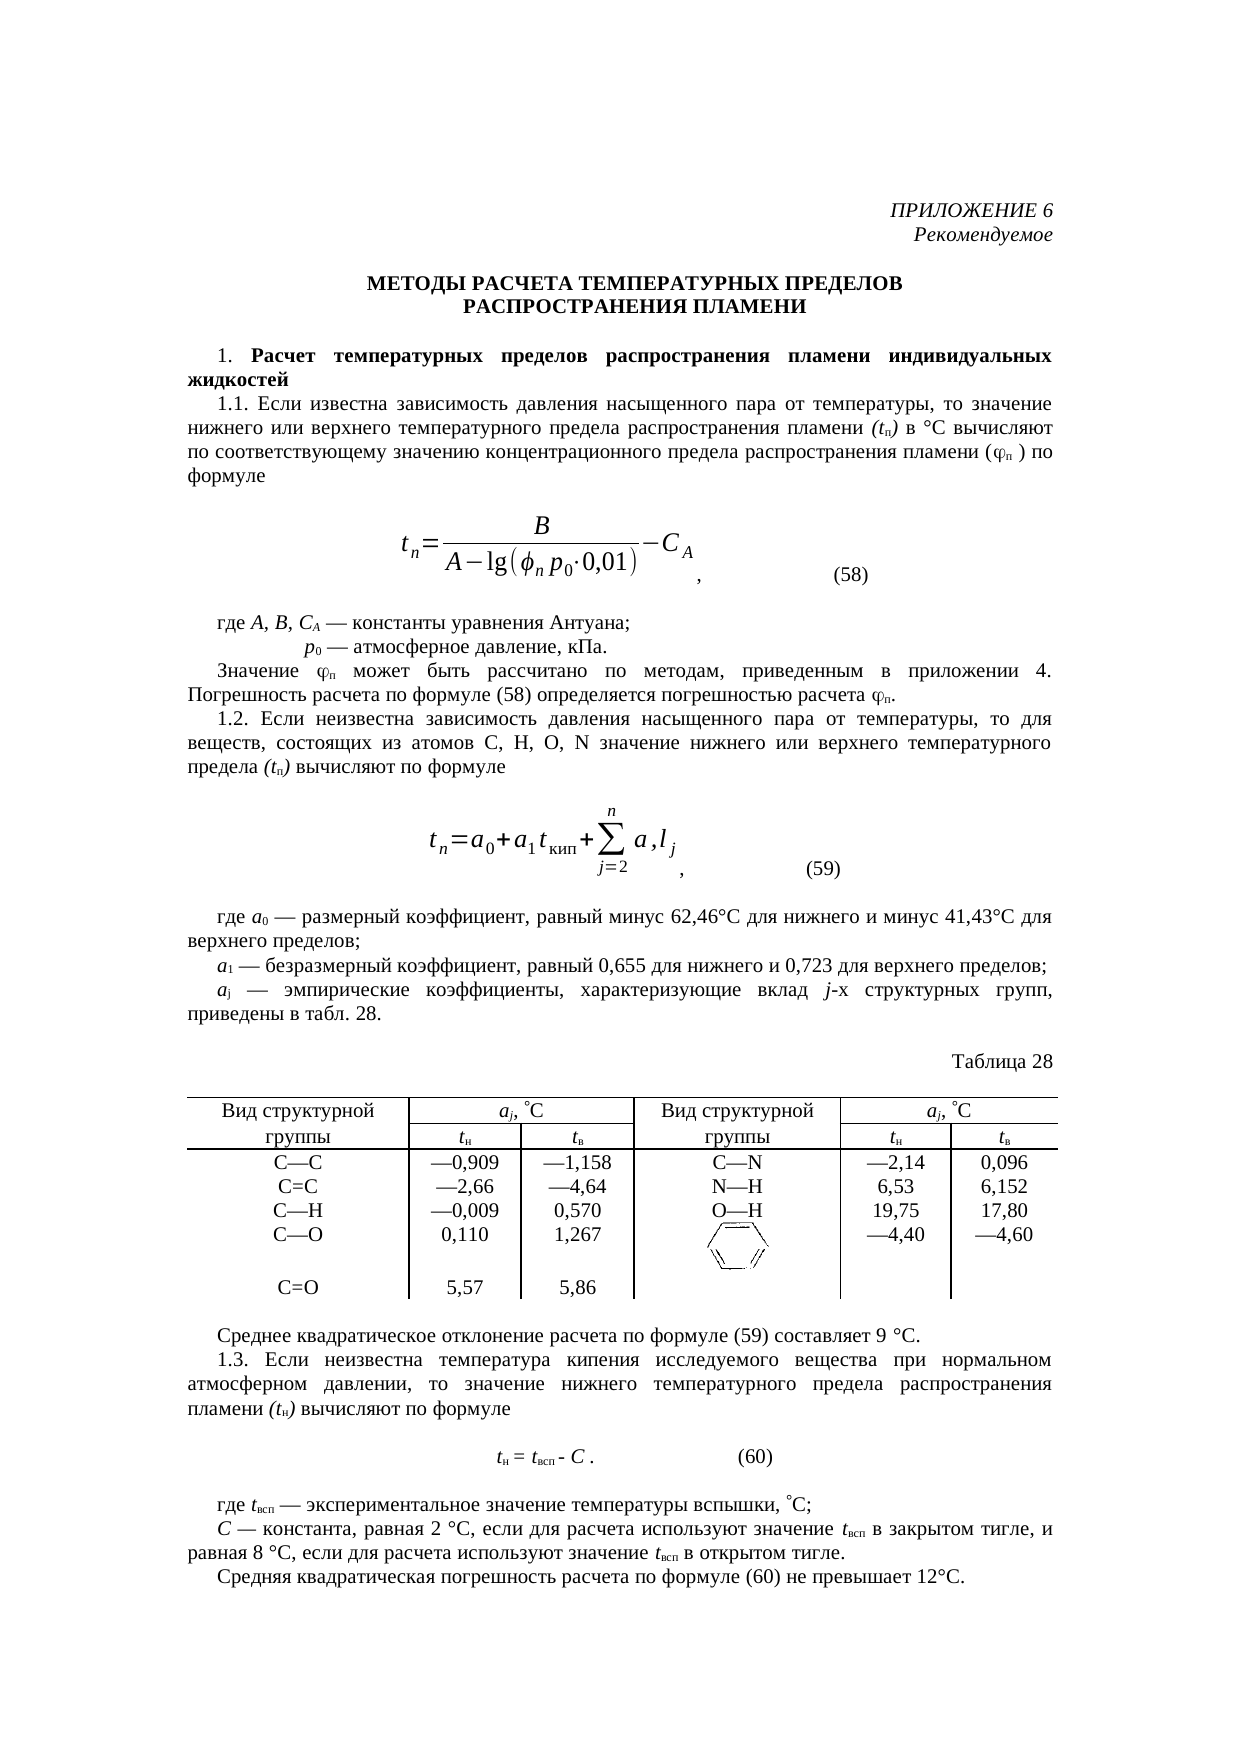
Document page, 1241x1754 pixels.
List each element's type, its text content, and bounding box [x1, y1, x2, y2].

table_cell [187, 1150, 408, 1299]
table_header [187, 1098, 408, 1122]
text ПРИЛОЖЕНИЕ 6 [187, 198, 1053, 222]
text а1 — безразмерный коэффициент, равный 0,655 для нижнего и 0,723 для верхнего пределов; [187, 952, 1053, 976]
text С — константа, равная 2 °С, если для расчета используют значение tвсп в закрытом тигле, и равная 8 °С, если для расчета используют значение tвсп в открытом тигле. [187, 1516, 1053, 1564]
text Средняя квадратическая погрешность расчета по формуле (60) не превышает 12°С. [187, 1564, 1053, 1588]
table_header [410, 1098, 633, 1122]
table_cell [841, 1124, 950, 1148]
text МЕТОДЫ РАСЧЕТА ТЕМПЕРАТУРНЫХ ПРЕДЕЛОВ [187, 270, 1053, 294]
text р0 — атмосферное давление, кПа. [187, 634, 1053, 658]
text tн = tвсп - C . (60) [187, 1443, 1053, 1467]
text Таблица 28 [187, 1049, 1053, 1073]
text , (59) [187, 802, 1053, 880]
text 1.3. Если неизвестна температура кипения исследуемого вещества при нормальном атмосферном давлении, то значение нижнего температурного предела распространения пламени (tн) вычисляют по формуле [187, 1347, 1053, 1419]
text где А, В, СА — константы уравнения Антуана; [187, 610, 1053, 634]
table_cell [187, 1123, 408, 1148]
text 1.1. Если известна зависимость давления насыщенного пара от температуры, то значение нижнего или верхнего температурного предела распространения пламени (tп) в °С вычисляют по соответствующему значению концентрационного предела распространения пламени (п ) по формуле [187, 391, 1053, 487]
text Рекомендуемое [187, 222, 1053, 246]
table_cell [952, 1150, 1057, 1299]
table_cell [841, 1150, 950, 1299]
text 1. Расчет температурных пределов распространения пламени индивидуальных жидкостей [187, 342, 1053, 391]
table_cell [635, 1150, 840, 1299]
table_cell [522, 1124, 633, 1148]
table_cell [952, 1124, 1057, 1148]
text 1.2. Если неизвестна зависимость давления насыщенного пара от температуры, то для веществ, состоящих из атомов С, Н, О, N значение нижнего или верхнего температурного предела (tп) вычисляют по формуле [187, 706, 1053, 778]
text , (58) [187, 511, 1053, 586]
text aj — эмпирические коэффициенты, характеризующие вклад j-х структурных групп, приведены в табл. 28. [187, 976, 1053, 1024]
text где а0 — размерный коэффициент, равный минус 62,46°С для нижнего и минус 41,43°С для верхнего пределов; [187, 904, 1053, 952]
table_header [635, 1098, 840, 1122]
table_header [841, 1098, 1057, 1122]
picture [703, 1221, 771, 1275]
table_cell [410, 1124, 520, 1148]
text РАСПРОСТРАНЕНИЯ ПЛАМЕНИ [187, 294, 1053, 318]
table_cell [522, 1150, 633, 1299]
text где tвсп — экспериментальное значение температуры вспышки, С; [187, 1492, 1053, 1516]
text Среднее квадратическое отклонение расчета по формуле (59) составляет 9 °С. [187, 1323, 1053, 1347]
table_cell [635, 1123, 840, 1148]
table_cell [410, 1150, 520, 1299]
text Значение п может быть рассчитано по методам, приведенным в приложении 4. Погрешность расчета по формуле (58) определяется погрешностью расчета п. [187, 658, 1053, 706]
